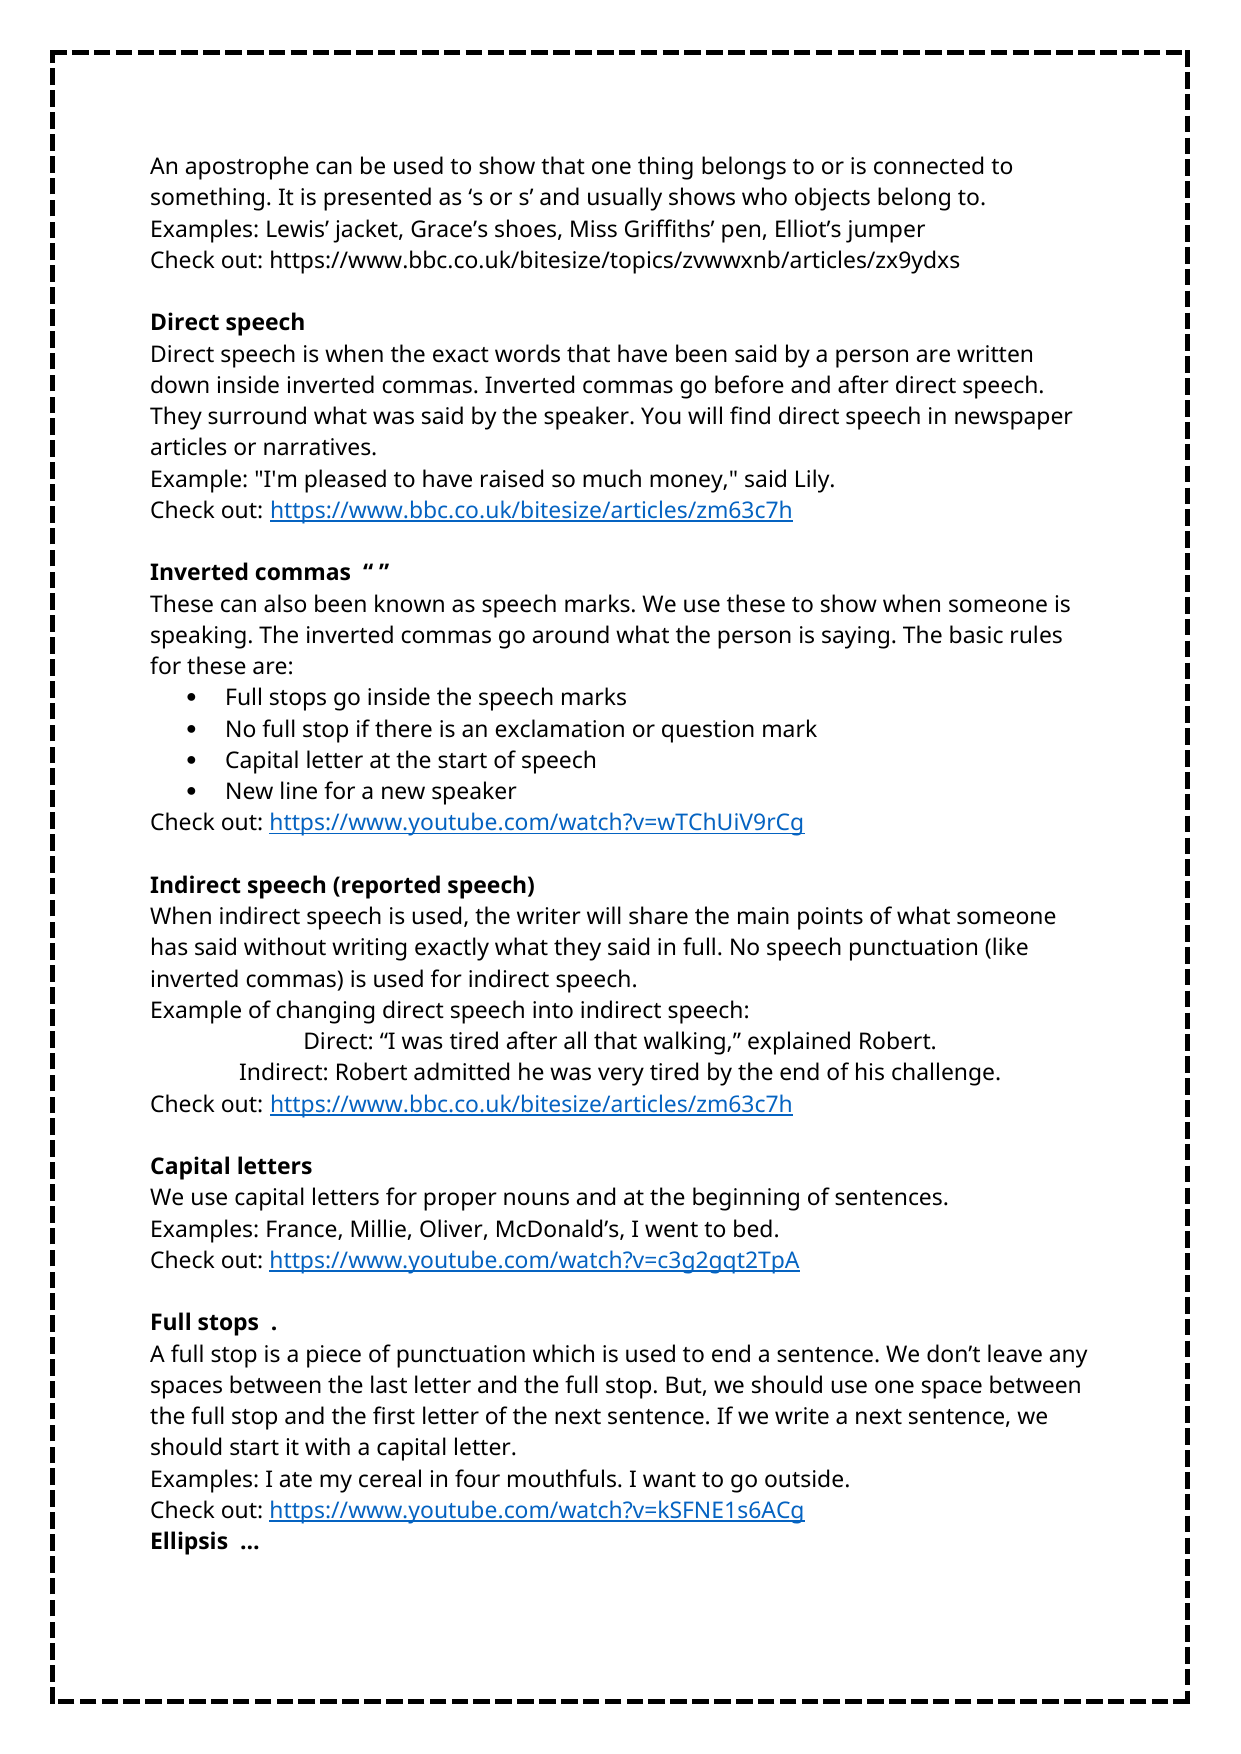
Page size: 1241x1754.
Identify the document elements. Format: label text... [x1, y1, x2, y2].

list Full stops go inside the speech marks [187, 681, 1090, 712]
text A full stop is a piece of punctuation which is used to end a sentence. We don’t leave any spaces between the last letter and the full stop. But, we should use one space between the full stop and the first letter of the next sentence. If we write a next sentence, we should start it with a capital letter. [150, 1337, 1090, 1462]
text Direct speech [150, 306, 1090, 337]
text Full stops . [150, 1306, 1090, 1337]
text Check out: https://www.youtube.com/watch?v=c3g2gqt2TpA [150, 1244, 1090, 1275]
text Capital letters [150, 1150, 1090, 1181]
text An apostrophe can be used to show that one thing belongs to or is connected to something. It is presented as ‘s or s’ and usually shows who objects belong to. [150, 150, 1090, 212]
text We use capital letters for proper nouns and at the beginning of sentences. [150, 1181, 1090, 1212]
text These can also been known as speech marks. We use these to show when someone is speaking. The inverted commas go around what the person is saying. The basic rules for these are: [150, 587, 1090, 681]
text Check out: https://www.youtube.com/watch?v=wTChUiV9rCg [150, 806, 1090, 837]
text Indirect speech (reported speech) [150, 869, 1090, 900]
text Indirect: Robert admitted he was very tired by the end of his challenge. [150, 1056, 1090, 1087]
text Direct speech is when the exact words that have been said by a person are written down inside inverted commas. Inverted commas go before and after direct speech. They surround what was said by the speaker. You will find direct speech in newspaper articles or narratives. [150, 337, 1090, 462]
text Examples: France, Millie, Oliver, McDonald’s, I went to bed. [150, 1212, 1090, 1244]
text Check out: https://www.bbc.co.uk/bitesize/articles/zm63c7h [150, 1087, 1090, 1119]
text Check out: https://www.bbc.co.uk/bitesize/articles/zm63c7h [150, 494, 1090, 525]
text Examples: I ate my cereal in four mouthfuls. I want to go outside. [150, 1462, 1090, 1494]
list No full stop if there is an exclamation or question mark [187, 712, 1090, 744]
text Examples: Lewis’ jacket, Grace’s shoes, Miss Griffiths’ pen, Elliot’s jumper [150, 212, 1090, 244]
text Direct: “I was tired after all that walking,” explained Robert. [150, 1025, 1090, 1056]
text Example of changing direct speech into indirect speech: [150, 994, 1090, 1025]
list New line for a new speaker [187, 775, 1090, 806]
text Inverted commas “ ” [150, 556, 1090, 587]
text Ellipsis … [150, 1525, 1090, 1556]
text When indirect speech is used, the writer will share the main points of what someone has said without writing exactly what they said in full. No speech punctuation (like inverted commas) is used for indirect speech. [150, 900, 1090, 994]
text Check out: https://www.youtube.com/watch?v=kSFNE1s6ACg [150, 1494, 1090, 1525]
list Capital letter at the start of speech [187, 744, 1090, 775]
text Check out: https://www.bbc.co.uk/bitesize/topics/zvwwxnb/articles/zx9ydxs [150, 244, 1090, 275]
text Example: "I'm pleased to have raised so much money," said Lily. [150, 462, 1090, 494]
